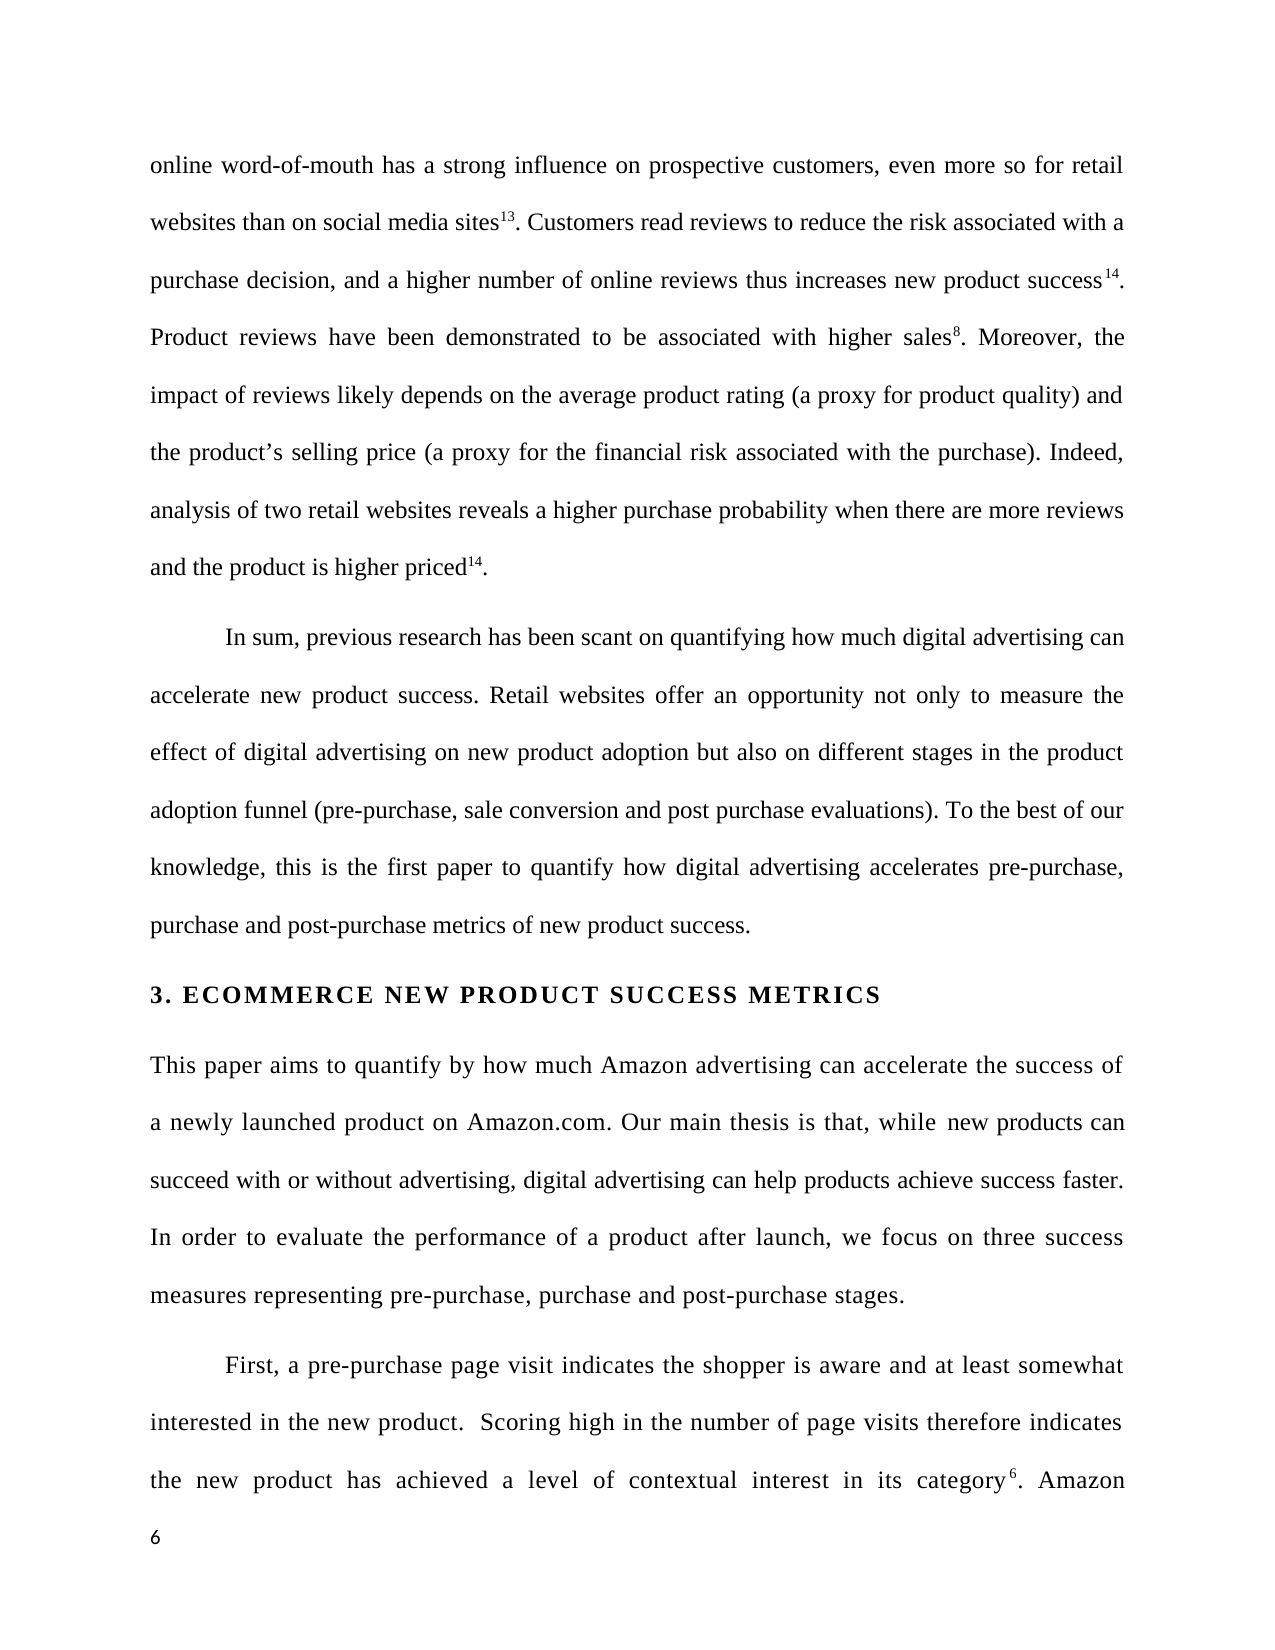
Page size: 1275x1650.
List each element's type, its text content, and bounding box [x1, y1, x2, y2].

text In sum, previous research has been scant on quantifying how much digital advertising can accelerate new product success. Retail websites offer an opportunity not only to measure the effect of digital advertising on new product adoption but also on different stages in the product adoption funnel (pre-purchase, sale conversion and post purchase evaluations). To the best of our knowledge, this is the first paper to quantify how digital advertising accelerates pre-purchase, purchase and post-purchase metrics of new product success. [150, 622, 1125, 939]
text 3. ECOMMERCE NEW PRODUCT SUCCESS METRICS [150, 980, 1125, 1009]
text This paper aims to quantify by how much Amazon advertising can accelerate the success of a newly launched product on Amazon.com. Our main thesis is that, while new products can succeed with or without advertising, digital advertising can help products achieve success faster. In order to evaluate the performance of a product after launch, we focus on three success measures representing pre-purchase, purchase and post-purchase stages. [150, 1050, 1125, 1309]
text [150, 1350, 1125, 1494]
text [150, 150, 1125, 581]
